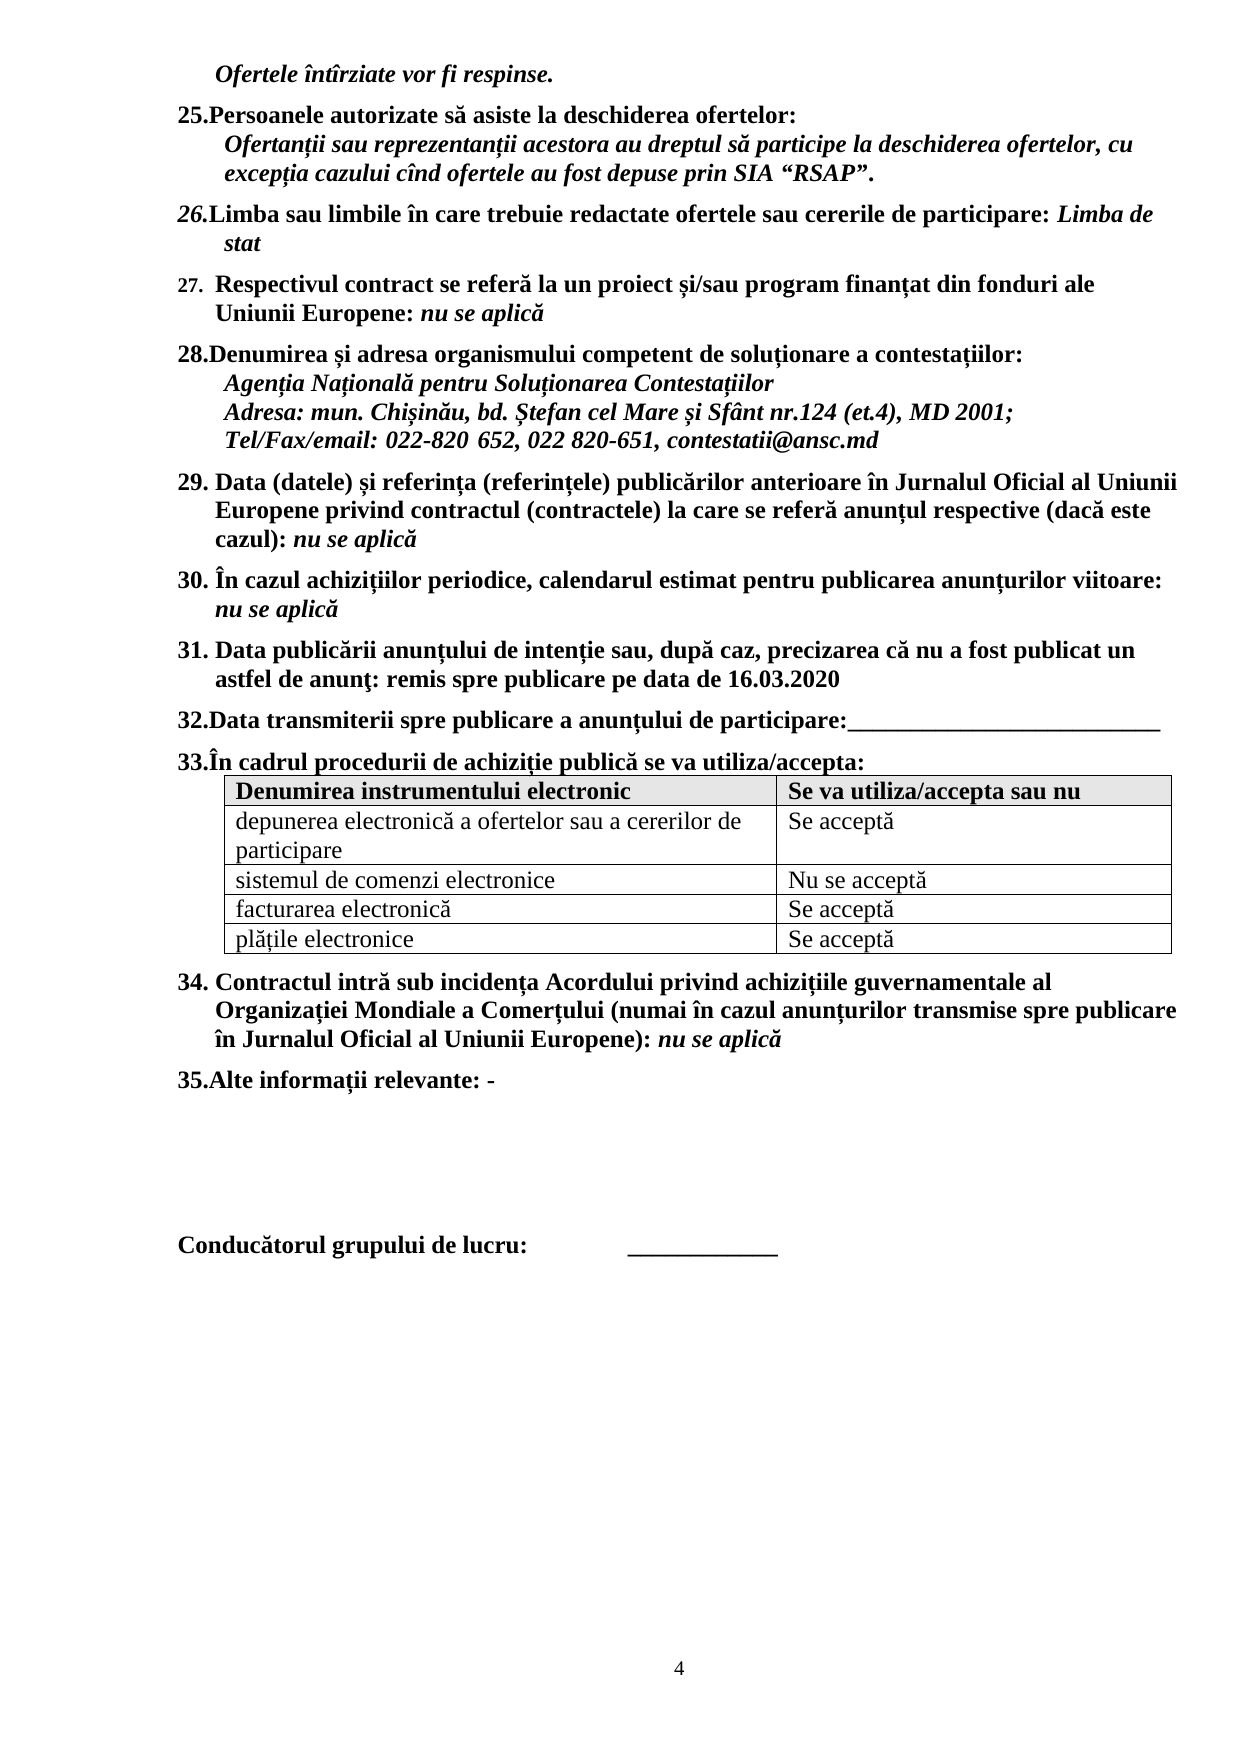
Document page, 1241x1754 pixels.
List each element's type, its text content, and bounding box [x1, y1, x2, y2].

list În cadrul procedurii de achiziție publică se va utiliza/accepta: [177, 747, 1181, 775]
list Ofertele întîrziate vor fi respinse. [215, 59, 1181, 88]
table_cell facturarea electronică [225, 895, 776, 923]
text Conducătorul grupului de lucru: ____________ [177, 1230, 1181, 1259]
text Agenția Națională pentru Soluționarea Contestațiilor [224, 368, 1181, 397]
list Data publicării anunțului de intenție sau, după caz, precizarea că nu a fost publicat un astfel de anunţ: remis spre publicare pe data de 16.03.2020 [177, 635, 1181, 693]
list Contractul intră sub incidența Acordului privind achizițiile guvernamentale al Organizației Mondiale a Comerțului (numai în cazul anunțurilor transmise spre publicare în Jurnalul Oficial al Uniunii Europene): nu se aplică [177, 967, 1181, 1053]
table_cell depunerea electronică a ofertelor sau a cererilor de participare [225, 806, 776, 864]
list Alte informații relevante: - [177, 1065, 1181, 1094]
list Respectivul contract se referă la un proiect și/sau program finanțat din fonduri ale Uniunii Europene: nu se aplică [177, 269, 1181, 327]
list Data transmiterii spre publicare a anunțului de participare:_________________________ [177, 705, 1181, 734]
text Tel/Fax/email: 022-820 652, 022 820-651, contestatii@ansc.md [224, 425, 378, 454]
text Tel/Fax/email: 022-820 652, 022 820-651, contestatii@ansc.md [385, 425, 1181, 454]
text Adresa: mun. Chișinău, bd. Ștefan cel Mare și Sfânt nr.124 (et.4), MD 2001; [224, 397, 1181, 425]
list Denumirea și adresa organismului competent de soluționare a contestațiilor: [177, 339, 1181, 368]
table_header Denumirea instrumentului electronic [225, 776, 776, 805]
table_cell Se acceptă [777, 924, 1171, 953]
table_cell Se acceptă [777, 895, 1171, 923]
list Persoanele autorizate să asiste la deschiderea ofertelor: Ofertanții sau reprezentanții acestora au dreptul să participe la deschiderea ofertelor, cu excepția cazului cînd ofertele au fost depuse prin SIA “RSAP”. [177, 100, 1181, 187]
table_cell Se acceptă [777, 806, 1171, 864]
list Data (datele) și referința (referințele) publicărilor anterioare în Jurnalul Oficial al Uniunii Europene privind contractul (contractele) la care se referă anunțul respective (dacă este cazul): nu se aplică [177, 467, 1181, 553]
list În cazul achizițiilor periodice, calendarul estimat pentru publicarea anunțurilor viitoare: nu se aplică [177, 565, 1181, 623]
table_cell Nu se acceptă [777, 865, 1171, 893]
table_cell plățile electronice [225, 924, 776, 953]
list Limba sau limbile în care trebuie redactate ofertele sau cererile de participare: Limba de stat [177, 199, 1181, 257]
table_cell sistemul de comenzi electronice [225, 865, 776, 893]
table_header Se va utiliza/accepta sau nu [777, 776, 1171, 805]
